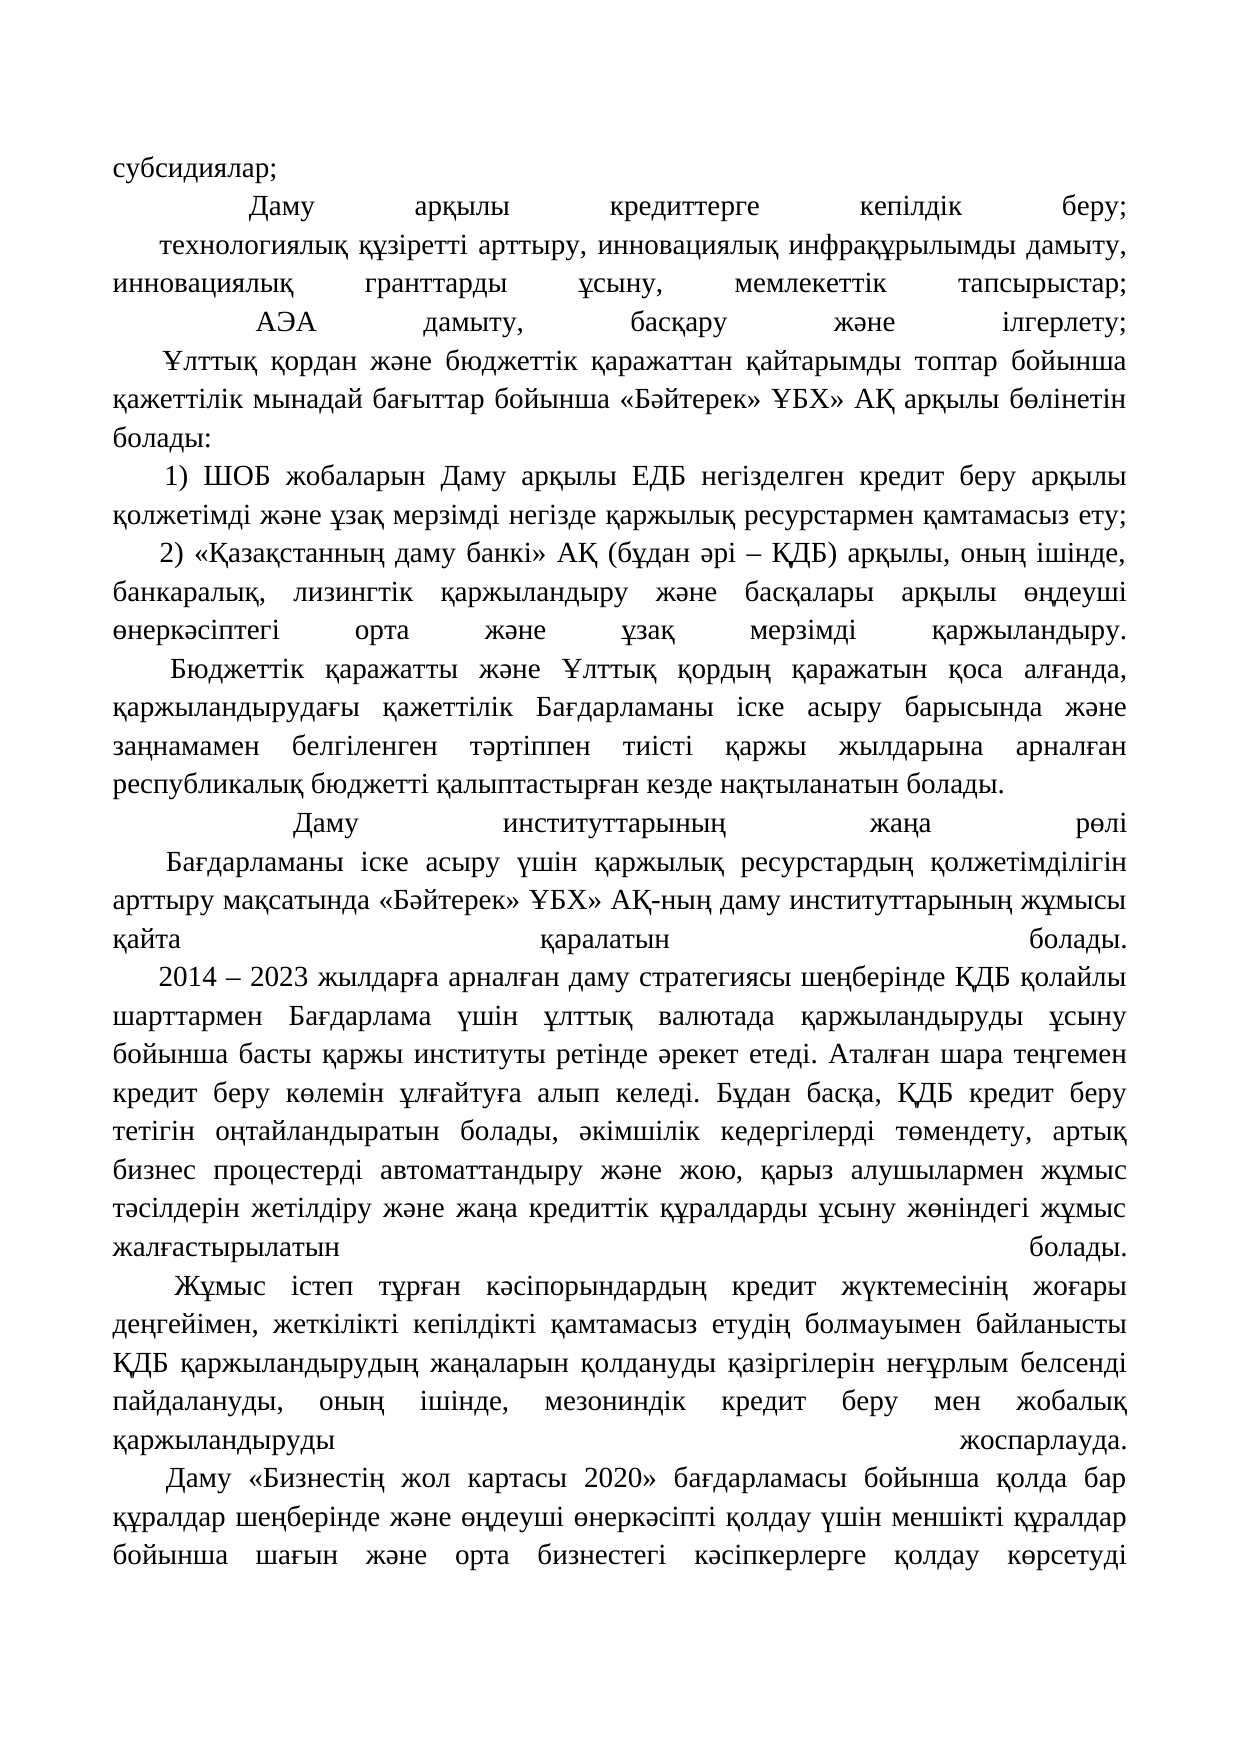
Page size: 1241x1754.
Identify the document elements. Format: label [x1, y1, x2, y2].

text [112, 805, 1128, 1571]
text [112, 150, 1128, 800]
